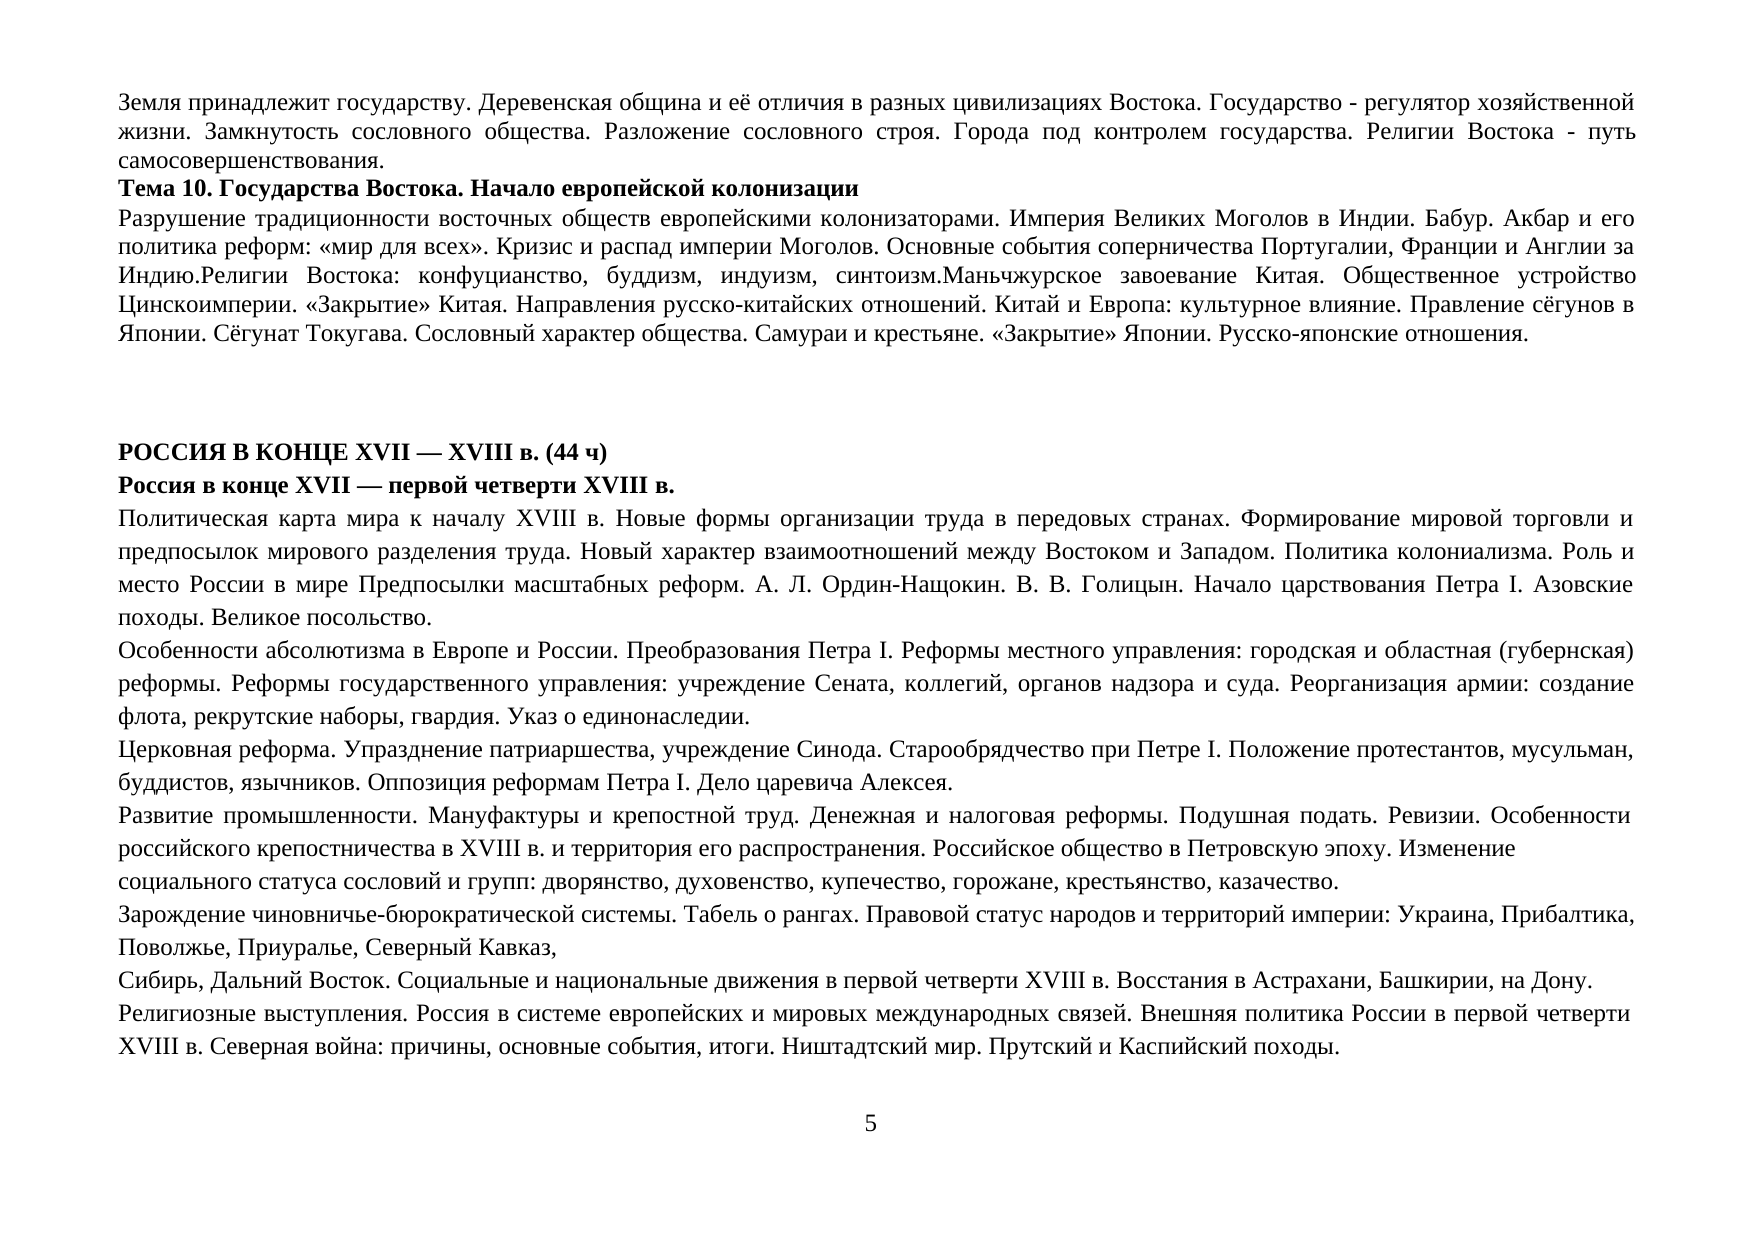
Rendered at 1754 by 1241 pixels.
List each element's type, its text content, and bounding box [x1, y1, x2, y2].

text Особенности абсолютизма в Европе и России. Преобразования Петра I. Реформы местного управления: городская и областная (губернская) реформы. Реформы государственного управления: учреждение Сената, коллегий, органов надзора и суда. Реорганизация армии: создание флота, рекрутские наборы, гвардия. Указ о единонаследии. [118, 635, 1636, 730]
text Россия в конце XVII — первой четверти XVIII в. [118, 470, 1648, 499]
text Церковная реформа. Упразднение патриаршества, учреждение Синода. Старообрядчество при Петре I. Положение протестантов, мусульман, буддистов, язычников. Оппозиция реформам Петра I. Дело царевича Алексея. [118, 734, 1636, 796]
text Зарождение чиновничье-бюрократической системы. Табель о рангах. Правовой статус народов и территорий империи: Украина, Прибалтика, Поволжье, Приуралье, Северный Кавказ, [118, 899, 1637, 961]
subtitle РОССИЯ В КОНЦЕ XVII — XVIII в. (44 ч) [118, 437, 1648, 466]
text Земля принадлежит государству. Деревенская община и её отличия в разных цивилизациях Востока. Государство - регулятор хозяйственной жизни. Замкнутость сословного общества. Разложение сословного строя. Города под контролем государства. Религии Востока - путь самосовершенствования. [118, 87, 1636, 173]
text Сибирь, Дальний Восток. Социальные и национальные движения в первой четверти XVIII в. Восстания в Астрахани, Башкирии, на Дону. Религиозные выступления. Россия в системе европейских и мировых международных связей. Внешняя политика России в первой четверти XVIII в. Северная война: причины, основные события, итоги. Ништадтский мир. Прутский и Каспийский походы. [118, 965, 1648, 1060]
text Развитие промышленности. Мануфактуры и крепостной труд. Денежная и налоговая реформы. Подушная подать. Ревизии. Особенности российского крепостничества в XVIII в. и территория его распространения. Российское общество в Петровскую эпоху. Изменение социального статуса сословий и групп: дворянство, духовенство, купечество, горожане, крестьянство, казачество. [118, 800, 1648, 895]
text Разрушение традиционности восточных обществ европейскими колонизаторами. Империя Великих Моголов в Индии. Бабур. Акбар и его политика реформ: «мир для всех». Кризис и распад империи Моголов. Основные события соперничества Португалии, Франции и Англии за Индию.Религии Востока: конфуцианство, буддизм, индуизм, синтоизм.Маньчжурское завоевание Китая. Общественное устройство Цинскоимперии. «Закрытие» Китая. Направления русско-китайских отношений. Китай и Европа: культурное влияние. Правление сёгунов в Японии. Сёгунат Токугава. Сословный характер общества. Самураи и крестьяне. «Закрытие» Японии. Русско-японские отношения. [118, 203, 1636, 346]
text Политическая карта мира к началу XVIII в. Новые формы организации труда в передовых странах. Формирование мировой торговли и предпосылок мирового разделения труда. Новый характер взаимоотношений между Востоком и Западом. Политика колониализма. Роль и место России в мире Предпосылки масштабных реформ. А. Л. Ордин-Нащокин. В. В. Голицын. Начало царствования Петра I. Азовские походы. Великое посольство. [118, 503, 1636, 631]
subtitle Тема 10. Государства Востока. Начало европейской колонизации [118, 174, 1648, 203]
